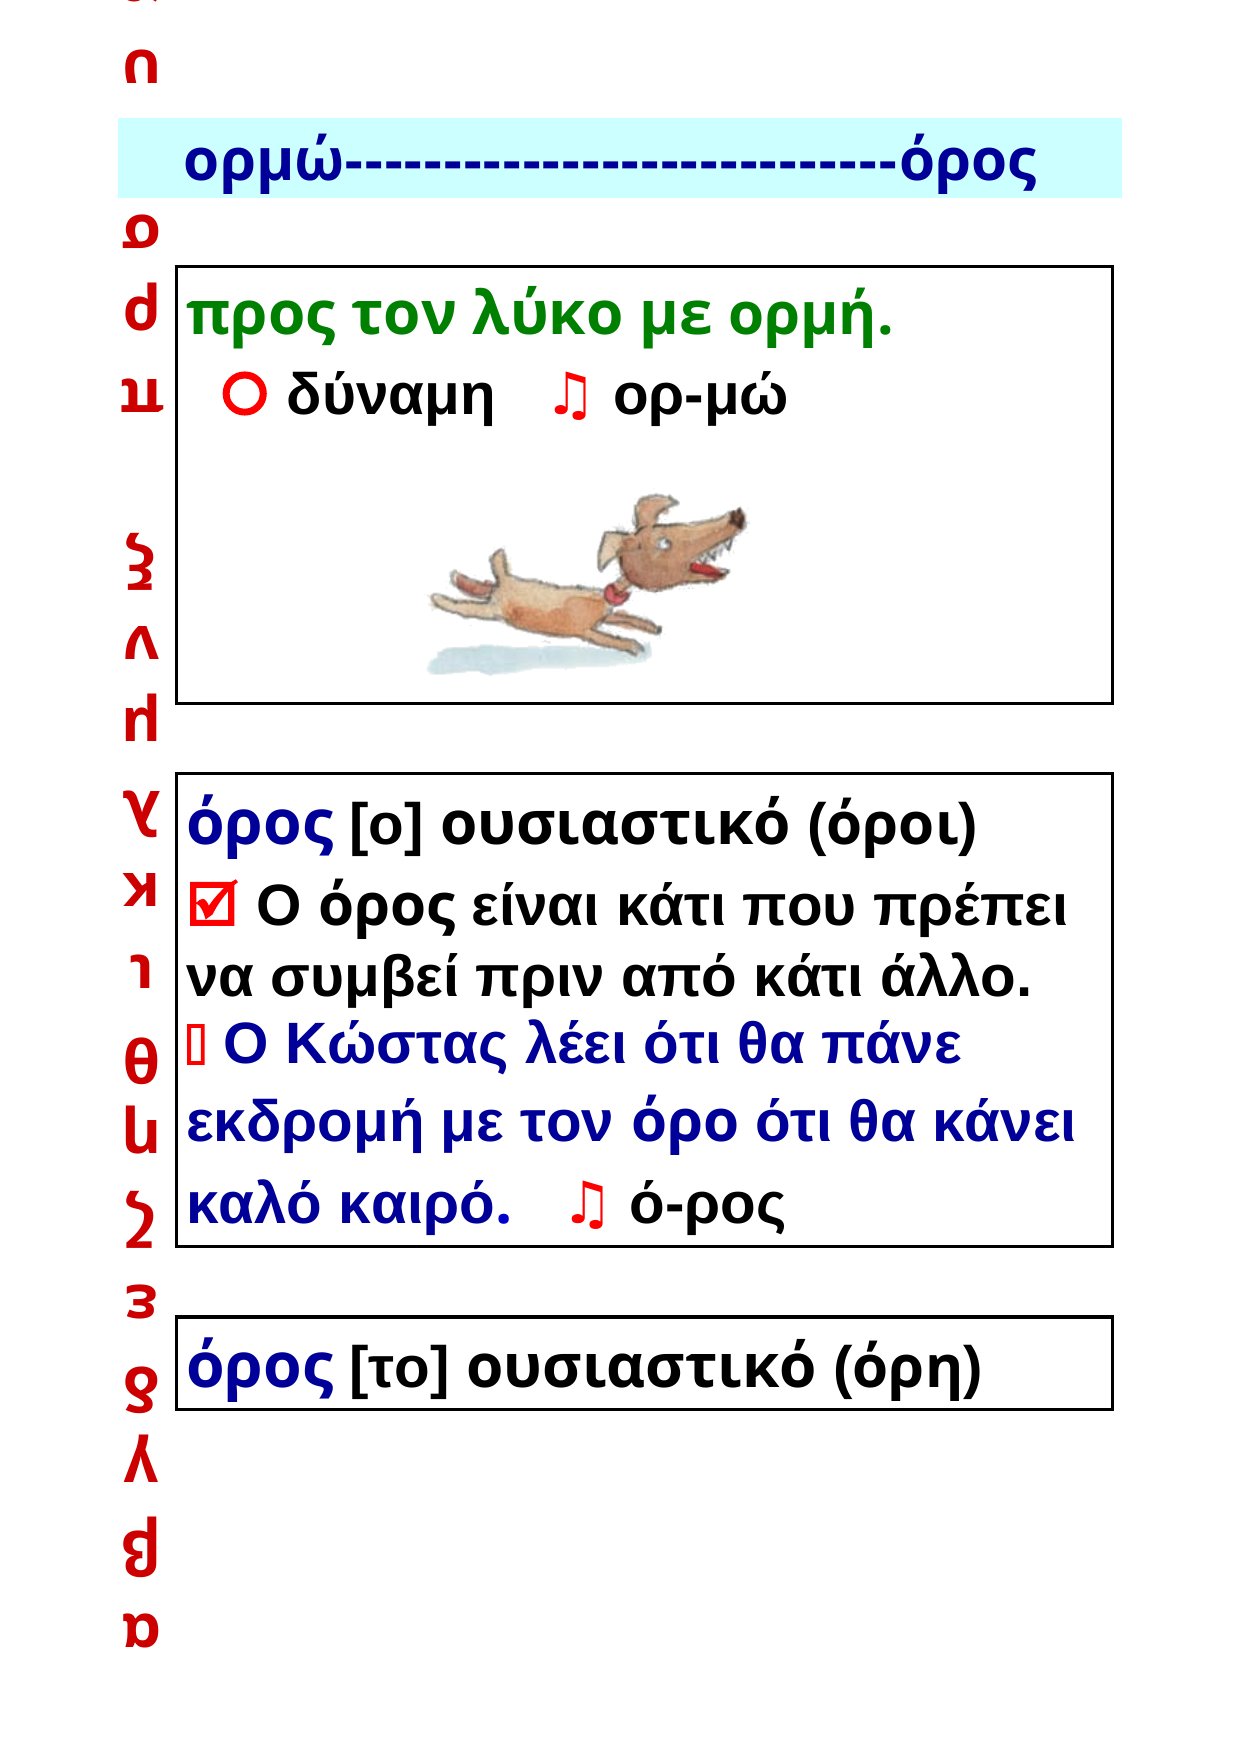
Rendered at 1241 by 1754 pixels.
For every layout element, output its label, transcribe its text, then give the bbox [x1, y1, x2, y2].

picture [399, 463, 771, 678]
text ορμώ όρος [118, 118, 1122, 198]
text δύναμη ♫ ορ-μώ [178, 347, 1111, 432]
text Ο Κώστας λέει ότι θα πάνε εκδρομή με τον όρο ότι θα κάνει καλό καιρό. ♫ ό-ρος [178, 1004, 1111, 1245]
text προς τον λύκο με ορμή. [178, 268, 1111, 347]
text όρος [το] ουσιαστικό (όρη) [178, 1319, 1111, 1408]
text όρος [ο] ουσιαστικό (όροι) [178, 775, 1111, 857]
text Ο όρος είναι κάτι που πρέπει να συμβεί πριν από κάτι άλλο. [178, 857, 1111, 1004]
